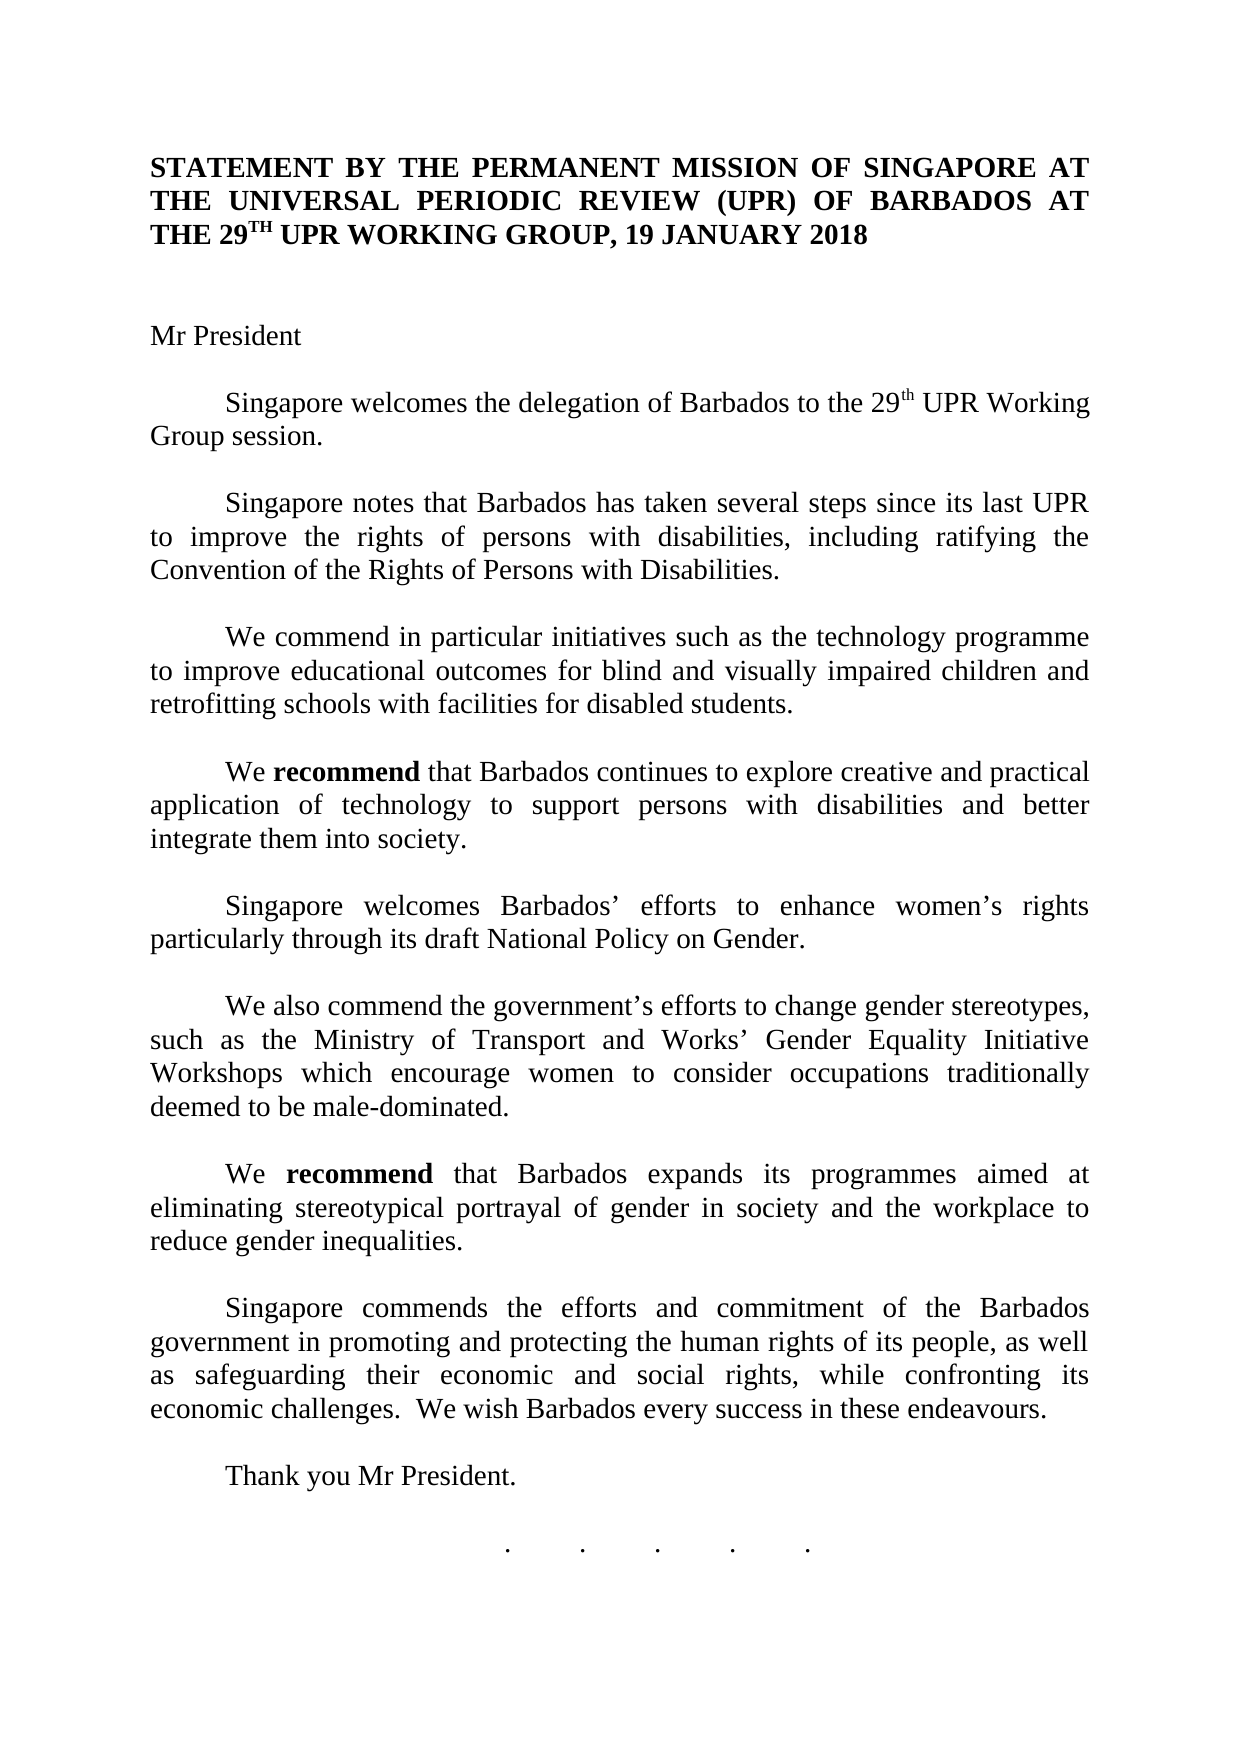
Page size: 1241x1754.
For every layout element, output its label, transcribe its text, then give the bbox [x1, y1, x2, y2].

text Mr President [150, 318, 1090, 351]
text We commend in particular initiatives such as the technology programme to improve educational outcomes for blind and visually impaired children and retrofitting schools with facilities for disabled students. [150, 619, 1090, 720]
text Singapore welcomes the delegation of Barbados to the 29th UPR Working Group session. [150, 385, 1090, 452]
text . . . . . [150, 1525, 1090, 1559]
text Singapore welcomes Barbados’ efforts to enhance women’s rights particularly through its draft National Policy on Gender. [150, 888, 1090, 955]
text Singapore notes that Barbados has taken several steps since its last UPR to improve the rights of persons with disabilities, including ratifying the Convention of the Rights of Persons with Disabilities. [150, 485, 1090, 586]
text We also commend the government’s efforts to change gender stereotypes, such as the Ministry of Transport and Works’ Gender Equality Initiative Workshops which encourage women to consider occupations traditionally deemed to be male-dominated. [150, 988, 1090, 1123]
text Thank you Mr President. [150, 1458, 1090, 1492]
text We recommend that Barbados continues to explore creative and practical application of technology to support persons with disabilities and better integrate them into society. [150, 754, 1090, 854]
text Singapore commends the efforts and commitment of the Barbados government in promoting and protecting the human rights of its people, as well as safeguarding their economic and social rights, while confronting its economic challenges. We wish Barbados every success in these endeavours. [150, 1290, 1090, 1424]
text STATEMENT BY THE PERMANENT MISSION OF SINGAPORE AT THE UNIVERSAL PERIODIC REVIEW (UPR) OF BARBADOS AT THE 29TH UPR WORKING GROUP, 19 JANUARY 2018 [150, 150, 1090, 251]
text We recommend that Barbados expands its programmes aimed at eliminating stereotypical portrayal of gender in society and the workplace to reduce gender inequalities. [150, 1156, 1090, 1257]
